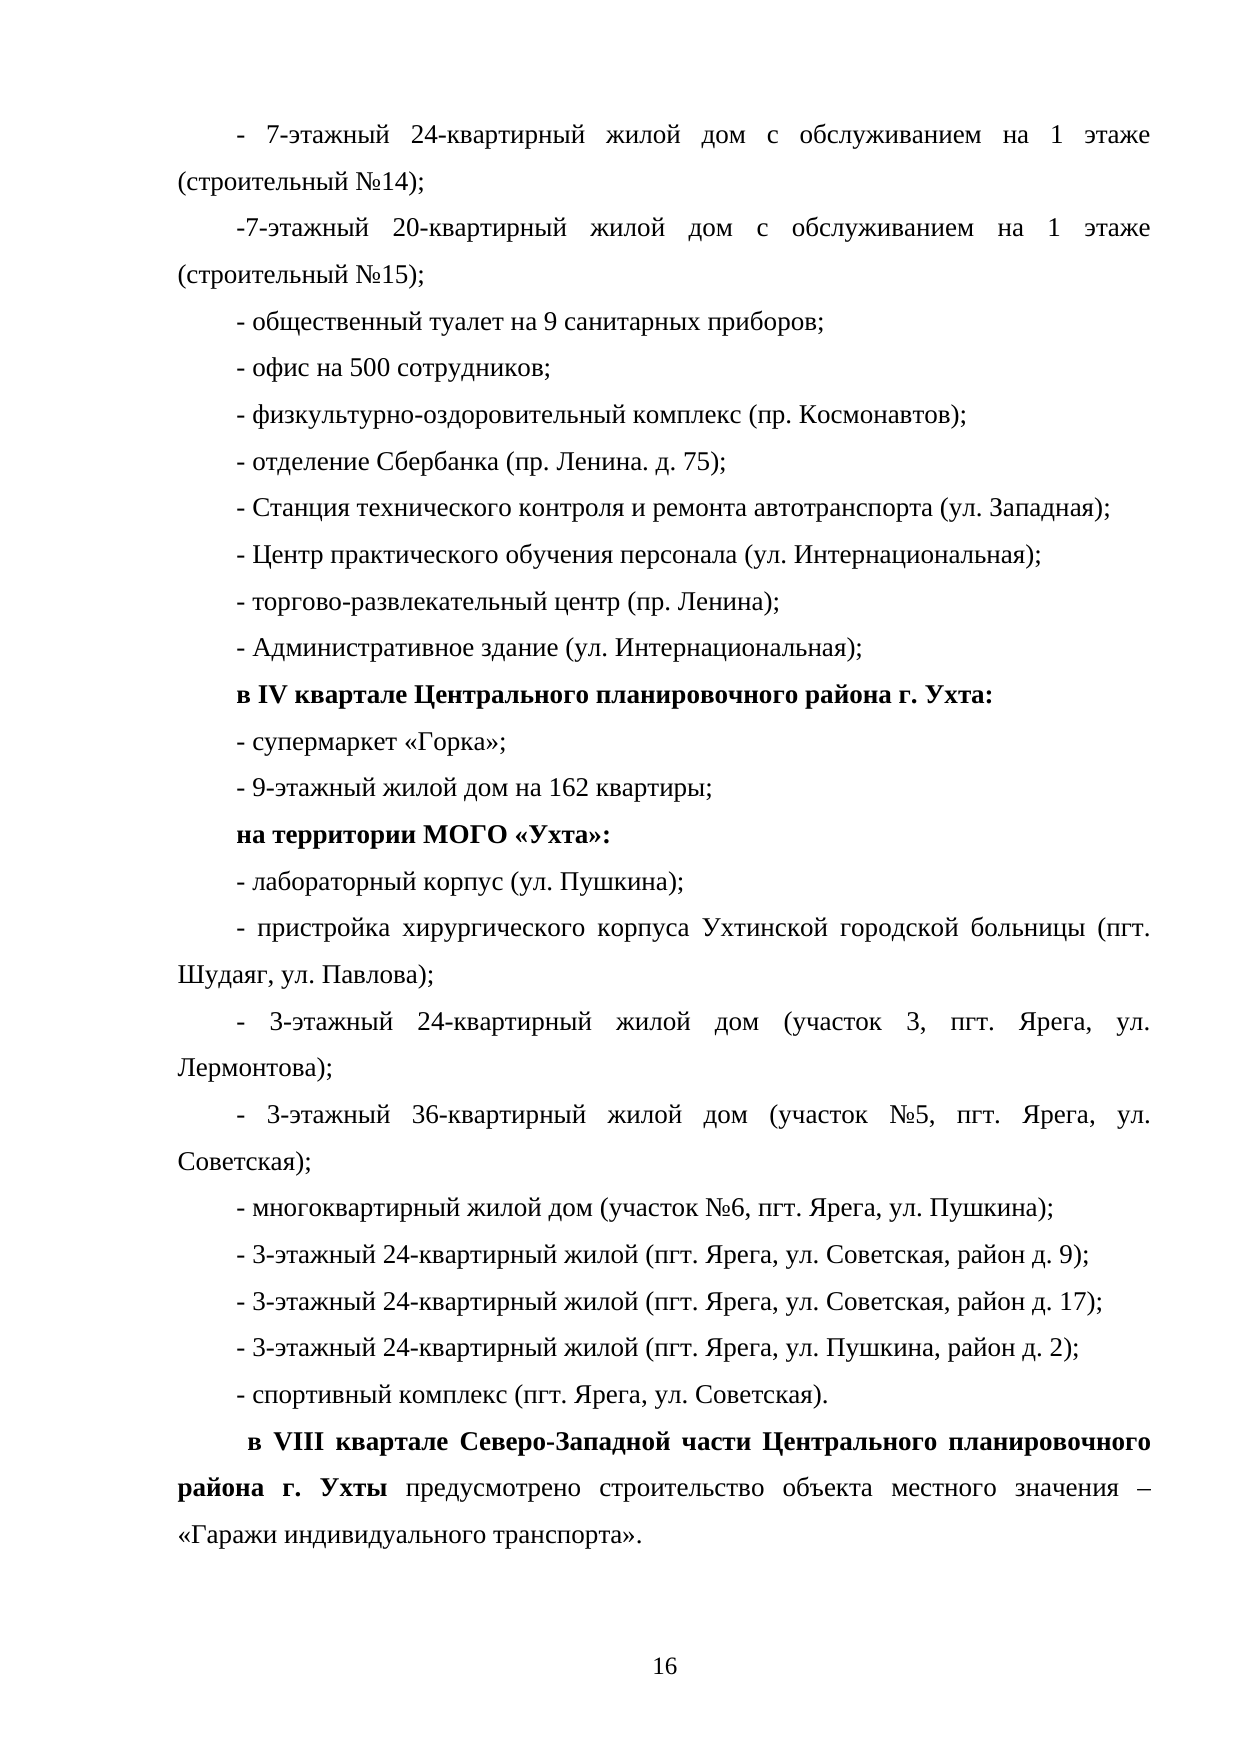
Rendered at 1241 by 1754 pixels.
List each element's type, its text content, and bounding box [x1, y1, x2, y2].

list - физкультурно-оздоровительный комплекс (пр. Космонавтов); [177, 398, 1152, 429]
list - спортивный комплекс (пгт. Ярега, ул. Советская). [177, 1378, 1152, 1409]
list - многоквартирный жилой дом (участок №6, пгт. Ярега, ул. Пушкина); [177, 1191, 1152, 1223]
list - торгово-развлекательный центр (пр. Ленина); [177, 585, 1152, 616]
list - 3-этажный 24-квартирный жилой (пгт. Ярега, ул. Советская, район д. 9); [177, 1238, 1152, 1269]
list - 9-этажный жилой дом на 162 квартиры; [177, 771, 1152, 803]
list - 3-этажный 24-квартирный жилой (пгт. Ярега, ул. Советская, район д. 17); [177, 1285, 1152, 1316]
list -7-этажный 20-квартирный жилой дом с обслуживанием на 1 этаже (строительный №15); [177, 211, 1152, 289]
list - отделение Сбербанка (пр. Ленина. д. 75); [177, 445, 1152, 476]
list - общественный туалет на 9 санитарных приборов; [177, 305, 1152, 336]
list - 3-этажный 36-квартирный жилой дом (участок №5, пгт. Ярега, ул. Советская); [177, 1098, 1152, 1176]
list в VIII квартале Северо-Западной части Центрального планировочного района г. Ухты предусмотрено строительство объекта местного значения – «Гаражи индивидуального транспорта». [177, 1425, 1152, 1549]
list в IV квартале Центрального планировочного района г. Ухта: [177, 678, 1152, 709]
list - пристройка хирургического корпуса Ухтинской городской больницы (пгт. Шудаяг, ул. Павлова); [177, 911, 1152, 989]
list - Станция технического контроля и ремонта автотранспорта (ул. Западная); [177, 491, 1152, 523]
list - 3-этажный 24-квартирный жилой дом (участок 3, пгт. Ярега, ул. Лермонтова); [177, 1005, 1152, 1083]
list - 3-этажный 24-квартирный жилой (пгт. Ярега, ул. Пушкина, район д. 2); [177, 1331, 1152, 1363]
list - Центр практического обучения персонала (ул. Интернациональная); [177, 538, 1152, 569]
list - офис на 500 сотрудников; [177, 351, 1152, 383]
list на территории МОГО «Ухта»: [177, 818, 1152, 849]
list - супермаркет «Горка»; [177, 725, 1152, 756]
list - лабораторный корпус (ул. Пушкина); [177, 865, 1152, 896]
list - Административное здание (ул. Интернациональная); [177, 631, 1152, 663]
list - 7-этажный 24-квартирный жилой дом с обслуживанием на 1 этаже (строительный №14); [177, 118, 1152, 196]
